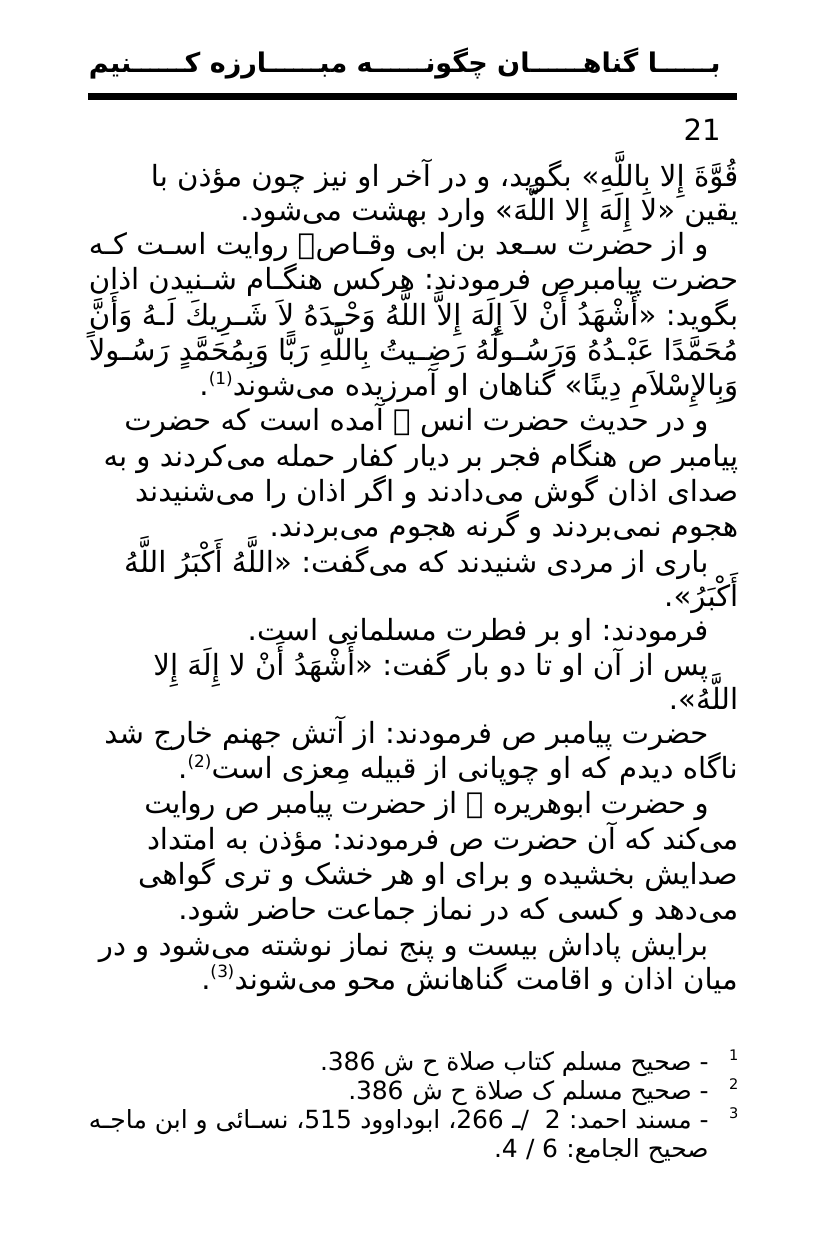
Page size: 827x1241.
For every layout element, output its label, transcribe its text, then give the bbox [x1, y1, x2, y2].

text باری از مردی شنیدند که می‌گفت: «اللَّهُ أَكْبَرُ اللَّهُ أَكْبَرُ». [89, 545, 738, 613]
text و در حدیث حضرت انس آمده است که حضرت پیامبر ص هنگام فجر بر دیار کفار حمله می‌کردند و به صدای اذان گوش می‌دادند و اگر اذان را می‌شنیدند هجوم نمی‌بردند و گرنه هجوم می‌بردند. [89, 404, 738, 544]
text حضرت پیامبر ص فرمودند: از آتش جهنم خارج شد ناگاه دیدم که او چوپانی از قبیله مِعزی است(). [89, 716, 738, 785]
text پس از آن او تا دو بار گفت: «أَشْهَدُ أَنْ لا إِلَهَ إِلا اللَّهُ». [89, 648, 738, 716]
text برایش پاداش بیست و پنج نماز نوشته می‌شود و در میان اذان و اقامت گناهانش محو می‌شوند(). [89, 928, 738, 996]
text فرمودند: او بر فطرت مسلمانی است. [89, 613, 738, 647]
text و حضرت ابوهریره از حضرت پیامبر ص روایت می‌کند که آن حضرت ص فرمودند: مؤذن به امتداد صدایش بخشیده و برای او هر خشک و تری گواهی می‌دهد و کسی که در نماز جماعت حاضر شود. [89, 787, 738, 927]
text و از حضرت سعد بن ابی وقاص روایت است که حضرت پیامبرص فرمودند: هرکس هنگام شنیدن اذان بگوید: «أَشْهَدُ أَنْ لاَ إِلَهَ إِلاَّ اللَّهُ وَحْدَهُ لاَ شَرِيكَ لَهُ وَأَنَّ مُحَمَّدًا عَبْدُهُ وَرَسُولُهُ رَضِيتُ بِاللَّهِ رَبًّا وَبِمُحَمَّدٍ رَسُولاً وَبِالإِسْلاَمِ دِينًا» گناهان او آمرزیده می‌شوند(). [89, 227, 738, 402]
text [89, 159, 738, 227]
